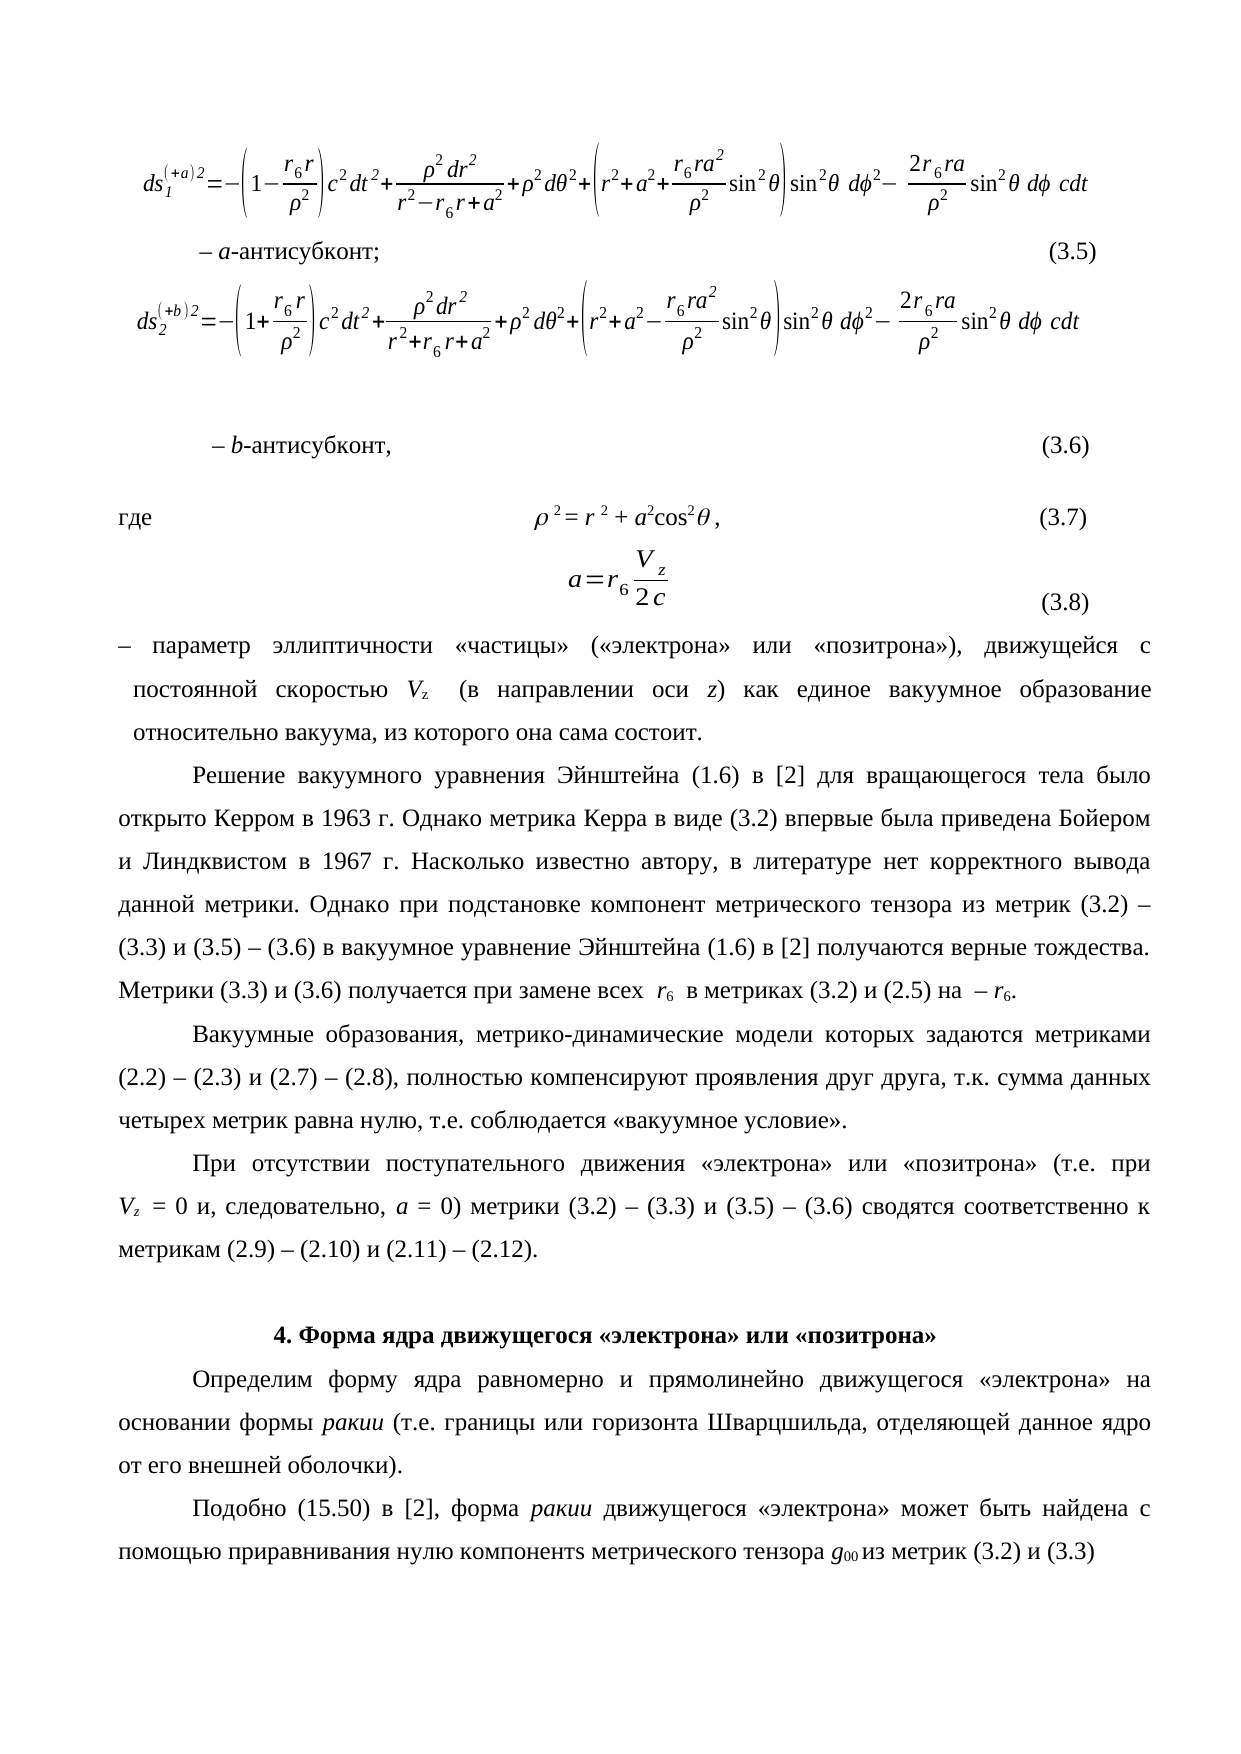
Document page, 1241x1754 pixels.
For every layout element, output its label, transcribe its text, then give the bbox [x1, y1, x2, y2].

text Подобно (15.50) в [2], форма ракии движущегося «электрона» может быть найдена с помощью приравнивания нулю компонентs метрического тензора g00 из метрик (3.2) и (3.3) [118, 1493, 1152, 1565]
text – а-антисубконт; (3.5) [118, 236, 1152, 264]
text Вакуумные образования, метрико-динамические модели которых задаются метриками (2.2) – (2.3) и (2.7) – (2.8), полностью компенсируют проявления друг друга, т.к. сумма данных четырех метрик равна нулю, т.е. соблюдается «вакуумное условие». [118, 1019, 1152, 1134]
text (3.8) [118, 545, 1152, 616]
text – b-антисубконт, (3.6) [118, 430, 1152, 458]
text – параметр эллиптичности «частицы» («электрона» или «позитрона»), движущейся с постоянной скоростью Vz (в направлении оси z) как единое вакуумное образование относительно вакуума, из которого она сама состоит. [118, 631, 1152, 746]
text Определим форму ядра равномерно и прямолинейно движущегося «электрона» на основании формы ракии (т.е. границы или горизонта Шварцшильда, отделяющей данное ядро от его внешней оболочки). [118, 1364, 1152, 1479]
text При отсутствии поступательного движения «электрона» или «позитрона» (т.е. при Vz = 0 и, следовательно, а = 0) метрики (3.2) – (3.3) и (3.5) – (3.6) сводятся соответственно к метрикам (2.9) – (2.10) и (2.11) – (2.12). [118, 1148, 1152, 1263]
text где 2 = r 2 + а2cos2 , (3.7) [118, 502, 1152, 530]
text 4. Форма ядра движущегося «электрона» или «позитрона» [118, 1321, 1152, 1349]
text Решение вакуумного уравнения Эйнштейна (1.6) в [2] для вращающегося тела было открыто Керром в 1963 г. Однако метрика Керра в виде (3.2) впервые была приведена Бойером и Линдквистом в 1967 г. Насколько известно автору, в литературе нет корректного вывода данной метрики. Однако при подстановке компонент метрического тензора из метрик (3.2) – (3.3) и (3.5) – (3.6) в вакуумное уравнение Эйнштейна (1.6) в [2] получаются верные тождества. Метрики (3.3) и (3.6) получается при замене всех r6 в метриках (3.2) и (2.5) на – r6. [118, 760, 1152, 1004]
